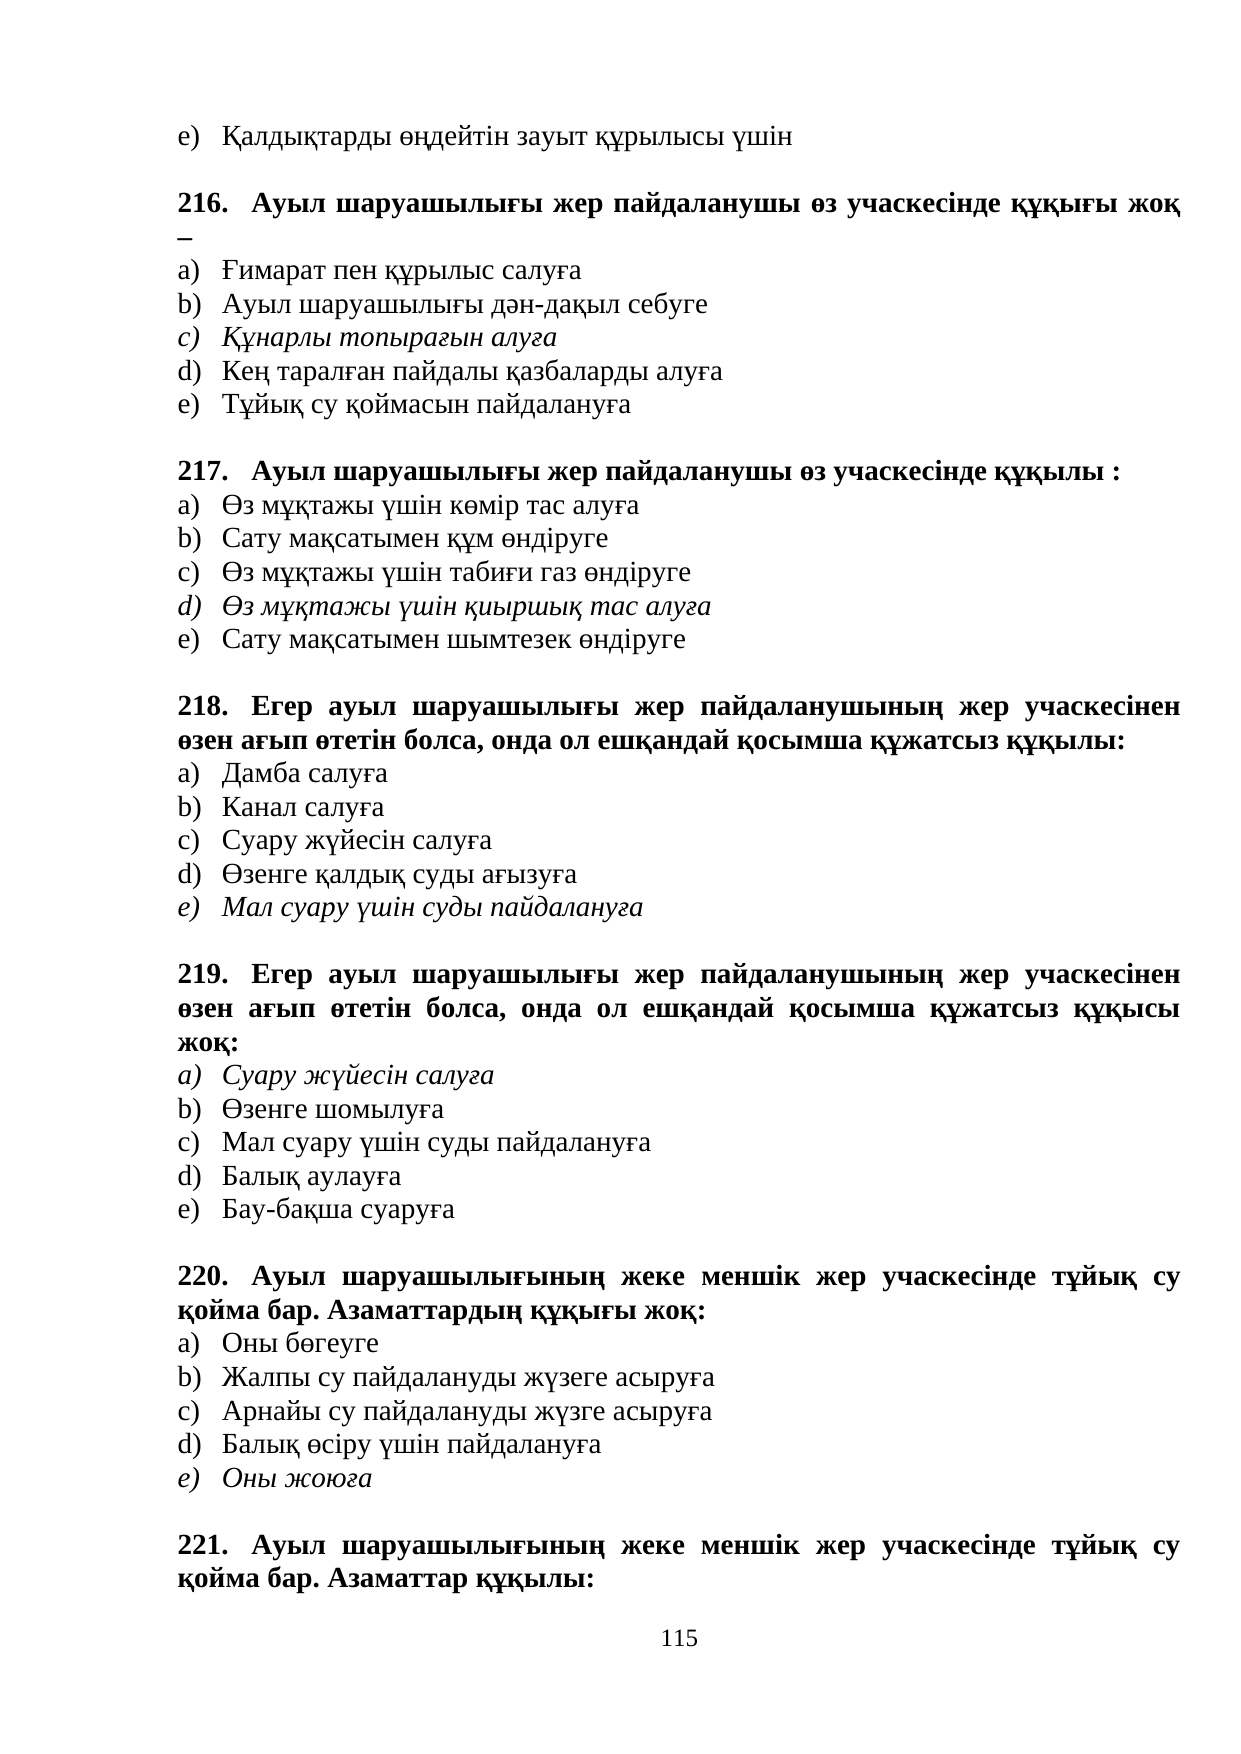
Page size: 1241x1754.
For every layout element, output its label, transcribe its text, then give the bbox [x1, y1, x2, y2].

list Мал суару үшiн суды пайдалануға [177, 889, 1181, 923]
list Арнайы су пайдалануды жүзге асыруға [177, 1393, 1181, 1426]
list Ауыл шаруашылығы жер пайдаланушы өз учаскесiнде құқығы жоқ – [177, 185, 1181, 252]
list Тұйық су қоймасын пайдалануға [177, 386, 1181, 420]
list Оны бөгеуге [177, 1326, 1181, 1359]
list Егер ауыл шаруашылығы жер пайдаланушының жер учаскесiнен өзен ағып өтетiн болса, онда ол ешқандай қосымша құжатсыз құқылы: [177, 688, 1181, 755]
list Суару жүйесiн салуға [177, 822, 1181, 856]
list Жалпы су пайдалануды жүзеге асыруға [177, 1359, 1181, 1393]
list Мал суару үшiн суды пайдалануға [177, 1124, 1181, 1158]
list Канал салуға [177, 789, 1181, 822]
list Ғимарат пен құрылыс салуға [177, 252, 1181, 286]
list Өз мұқтажы үшiн табиғи газ өндiруге [177, 554, 1181, 588]
list Егер ауыл шаруашылығы жер пайдаланушының жер учаскесiнен өзен ағып өтетiн болса, онда ол ешқандай қосымша құжатсыз құқысы жоқ: [177, 957, 1181, 1057]
list Өзенге шомылуға [177, 1091, 1181, 1124]
list Суару жүйесiн салуға [177, 1057, 1181, 1091]
list Сату мақсатымен құм өндiруге [177, 521, 1181, 554]
list Балық аулауға [177, 1158, 1181, 1191]
list Кең таралған пайдалы қазбаларды алуға [177, 353, 1181, 386]
list Құнарлы топырағын алуға [177, 319, 1181, 353]
list Дамба салуға [177, 755, 1181, 789]
list Ауыл шаруашылығының жеке меншiк жер учаскесiнде тұйық су қойма бар. Азаматтардың құқығы жоқ: [177, 1258, 1181, 1326]
list Ауыл шаруашылығының жеке меншiк жер учаскесiнде тұйық су қойма бар. Азаматтар құқылы: [177, 1527, 1181, 1594]
list Ауыл шаруашылығы дән-дақыл себуге [177, 286, 1181, 319]
list Бау-бақша суаруға [177, 1191, 1181, 1225]
list Өз мұқтажы үшiн көмiр тас алуға [177, 487, 1181, 521]
list Балық өсiру үшiн пайдалануға [177, 1426, 1181, 1460]
list Сату мақсатымен шымтезек өндiруге [177, 621, 1181, 655]
list Ауыл шаруашылығы жер пайдаланушы өз учаскесiнде құқылы : [177, 453, 1181, 487]
list Өзенге қалдық суды ағызуға [177, 856, 1181, 889]
list Өз мұқтажы үшiн қиыршық тас алуға [177, 588, 1181, 621]
list Қалдықтарды өңдейтiн зауыт құрылысы үшiн [177, 118, 1181, 152]
list Оны жоюға [177, 1460, 1181, 1493]
